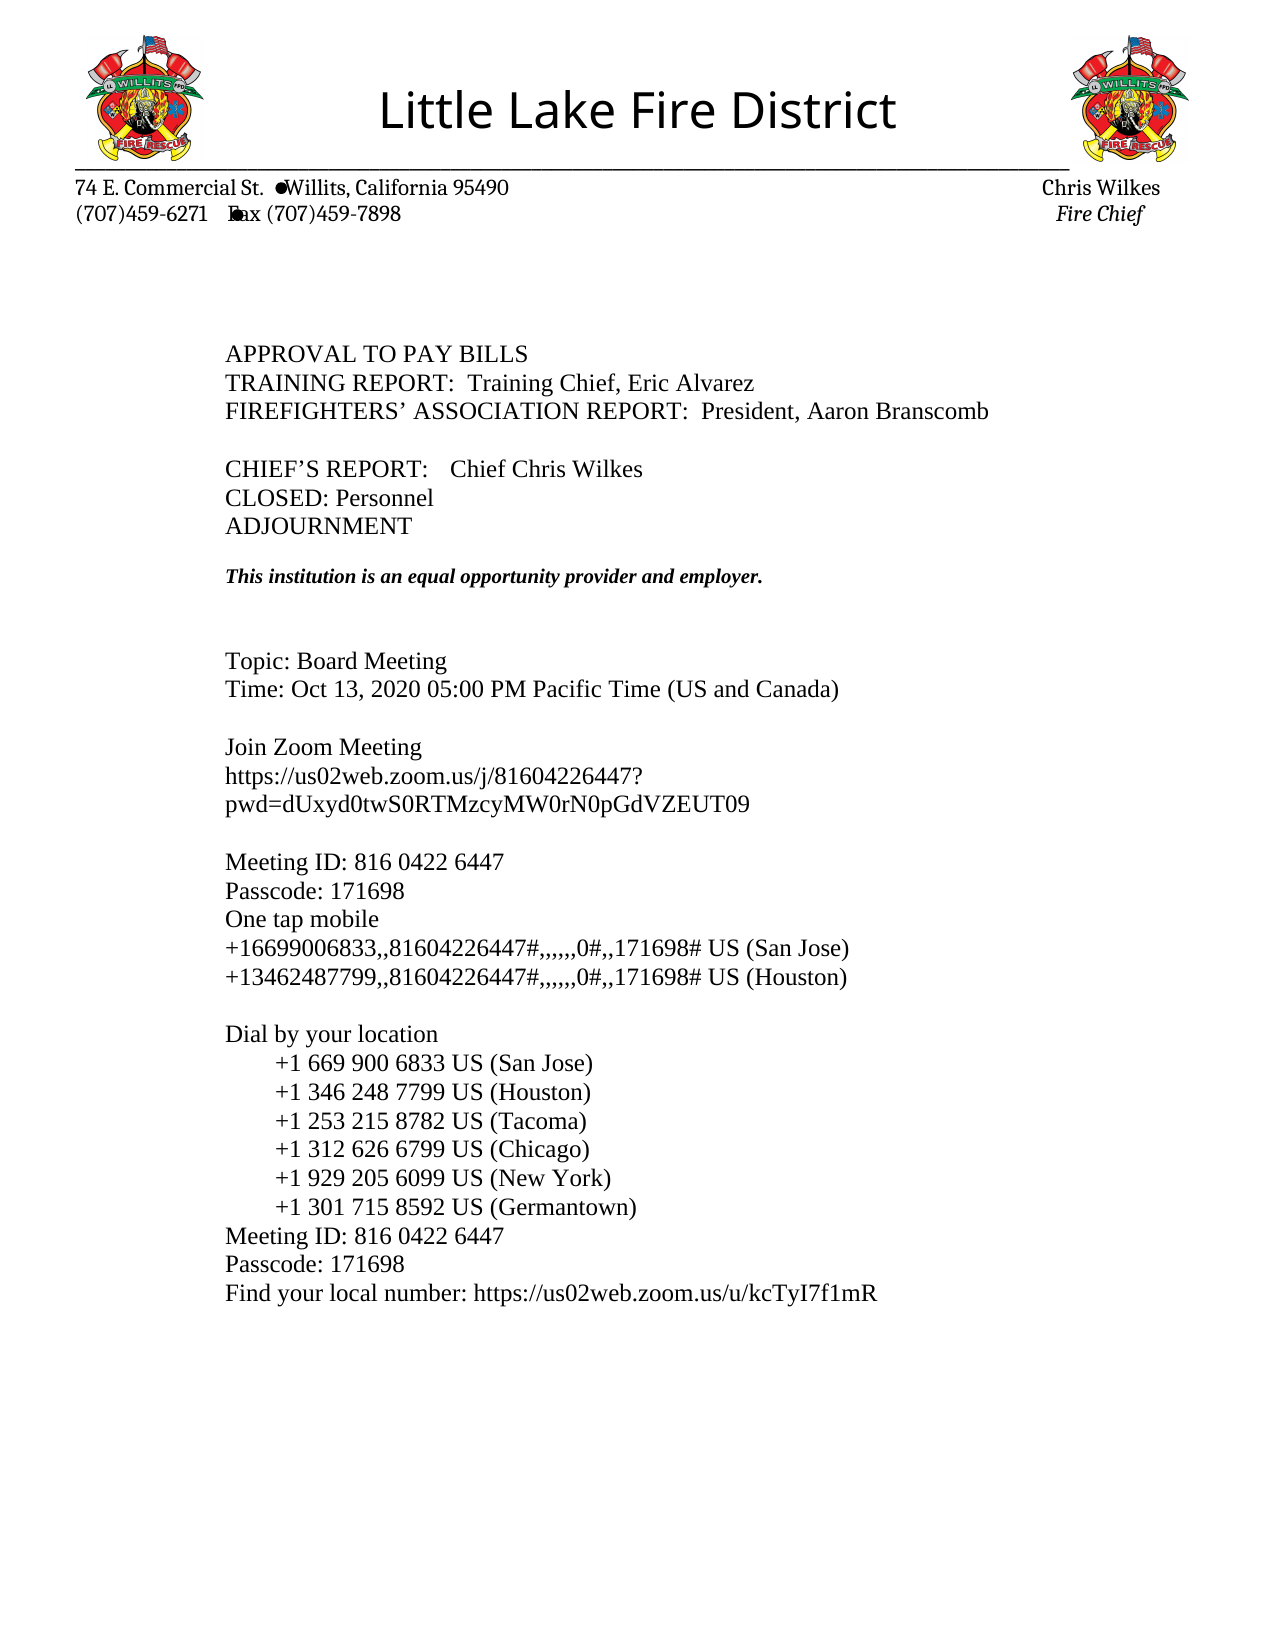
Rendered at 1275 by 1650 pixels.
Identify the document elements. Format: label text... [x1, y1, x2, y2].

picture [85, 35, 204, 162]
text Join Zoom Meeting [225, 732, 1050, 761]
text +1 301 715 8592 US (Germantown) [225, 1192, 1050, 1221]
text +1 929 205 6099 US (New York) [225, 1163, 1050, 1192]
text +1 346 248 7799 US (Houston) [225, 1077, 1050, 1106]
text +16699006833,,81604226447#,,,,,,0#,,171698# US (San Jose) [225, 933, 1050, 962]
text This institution is an equal opportunity provider and employer. [225, 564, 1050, 588]
text +1 669 900 6833 US (San Jose) [225, 1048, 1050, 1077]
text https://us02web.zoom.us/j/81604226447?pwd=dUxyd0twS0RTMzcyMW0rN0pGdVZEUT09 [225, 761, 1050, 818]
text Find your local number: https://us02web.zoom.us/u/kcTyI7f1mR [225, 1278, 1050, 1307]
text Topic: Board Meeting [225, 646, 1050, 674]
text TRAINING REPORT: Training Chief, Eric Alvarez [225, 368, 1059, 396]
text +13462487799,,81604226447#,,,,,,0#,,171698# US (Houston) [225, 962, 1050, 991]
text CLOSED: Personnel [225, 483, 1050, 511]
text CHIEF’S REPORT: Chief Chris Wilkes [225, 454, 1050, 483]
text ADJOURNMENT [225, 511, 1050, 540]
text FIREFIGHTERS’ ASSOCIATION REPORT: President, Aaron Branscomb [225, 396, 1050, 454]
text Meeting ID: 816 0422 6447 [225, 1221, 1050, 1249]
text Dial by your location [225, 1019, 1050, 1048]
text APPROVAL TO PAY BILLS [150, 339, 1069, 368]
text +1 312 626 6799 US (Chicago) [225, 1134, 1050, 1163]
text +1 253 215 8782 US (Tacoma) [225, 1106, 1050, 1134]
text One tap mobile [225, 904, 1050, 933]
text Passcode: 171698 [225, 1249, 1050, 1278]
text Meeting ID: 816 0422 6447 [225, 847, 1050, 876]
text Passcode: 171698 [225, 876, 1050, 904]
picture [1070, 35, 1189, 163]
text Time: Oct 13, 2020 05:00 PM Pacific Time (US and Canada) [225, 674, 1050, 703]
